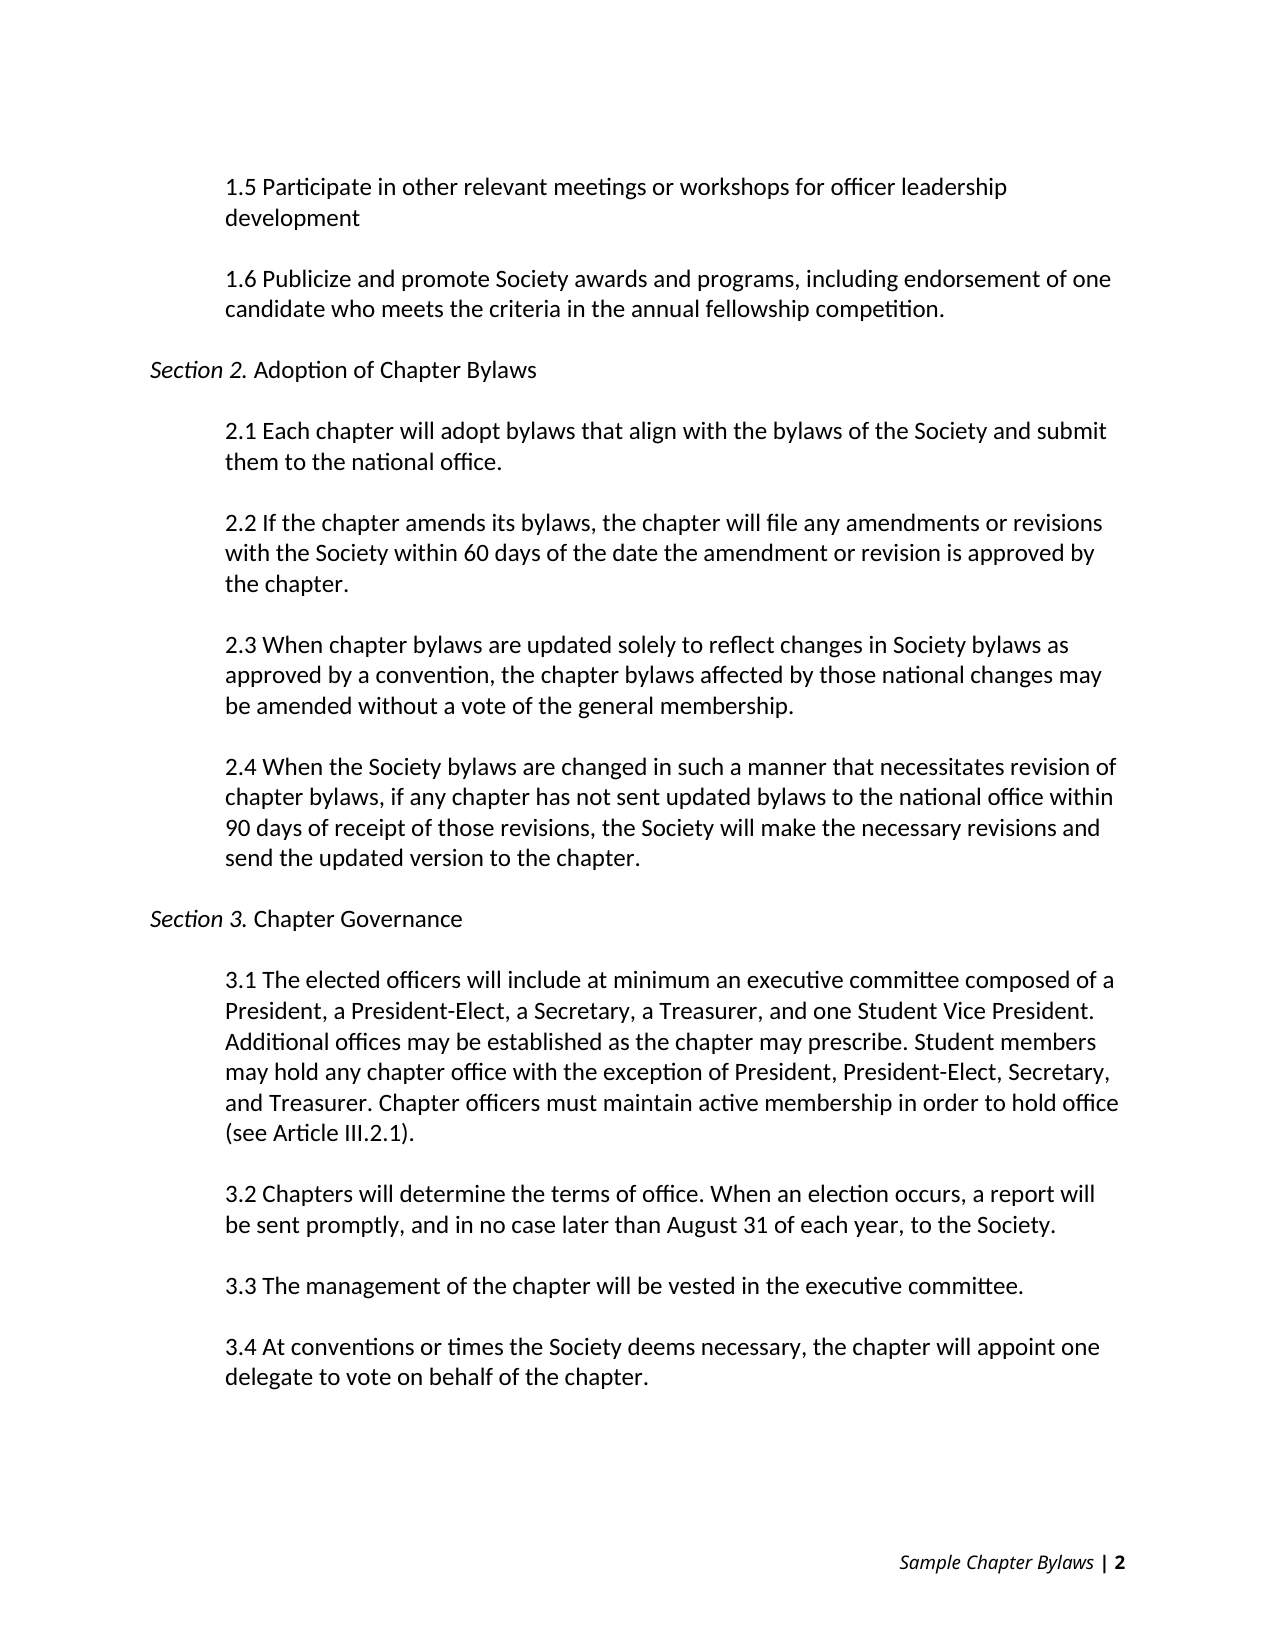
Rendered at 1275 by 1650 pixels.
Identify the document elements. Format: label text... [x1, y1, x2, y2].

text 1.5 Participate in other relevant meetings or workshops for officer leadership development [225, 171, 1125, 232]
text 2.3 When chapter bylaws are updated solely to reflect changes in Society bylaws as approved by a convention, the chapter bylaws affected by those national changes may be amended without a vote of the general membership. [225, 629, 1125, 721]
text 2.4 When the Society bylaws are changed in such a manner that necessitates revision of chapter bylaws, if any chapter has not sent updated bylaws to the national office within 90 days of receipt of those revisions, the Society will make the necessary revisions and send the updated version to the chapter. [225, 751, 1125, 873]
text 1.6 Publicize and promote Society awards and programs, including endorsement of one candidate who meets the criteria in the annual fellowship competition. [225, 263, 1125, 324]
text 2.2 If the chapter amends its bylaws, the chapter will file any amendments or revisions with the Society within 60 days of the date the amendment or revision is approved by the chapter. [225, 507, 1125, 598]
text Section 2. Adoption of Chapter Bylaws [150, 354, 1125, 385]
text Section 3. Chapter Governance [150, 904, 1125, 934]
text 3.2 Chapters will determine the terms of office. When an election occurs, a report will be sent promptly, and in no case later than August 31 of each year, to the Society. [225, 1178, 1125, 1239]
text 2.1 Each chapter will adopt bylaws that align with the bylaws of the Society and submit them to the national office. [225, 415, 1125, 476]
text 3.3 The management of the chapter will be vested in the executive committee. [225, 1270, 1125, 1300]
text 3.1 The elected officers will include at minimum an executive committee composed of a President, a President-Elect, a Secretary, a Treasurer, and one Student Vice President. Additional offices may be established as the chapter may prescribe. Student members may hold any chapter office with the exception of President, President-Elect, Secretary, and Treasurer. Chapter officers must maintain active membership in order to hold office (see Article III.2.1). [225, 965, 1125, 1148]
text 3.4 At conventions or times the Society deems necessary, the chapter will appoint one delegate to vote on behalf of the chapter. [225, 1331, 1125, 1392]
